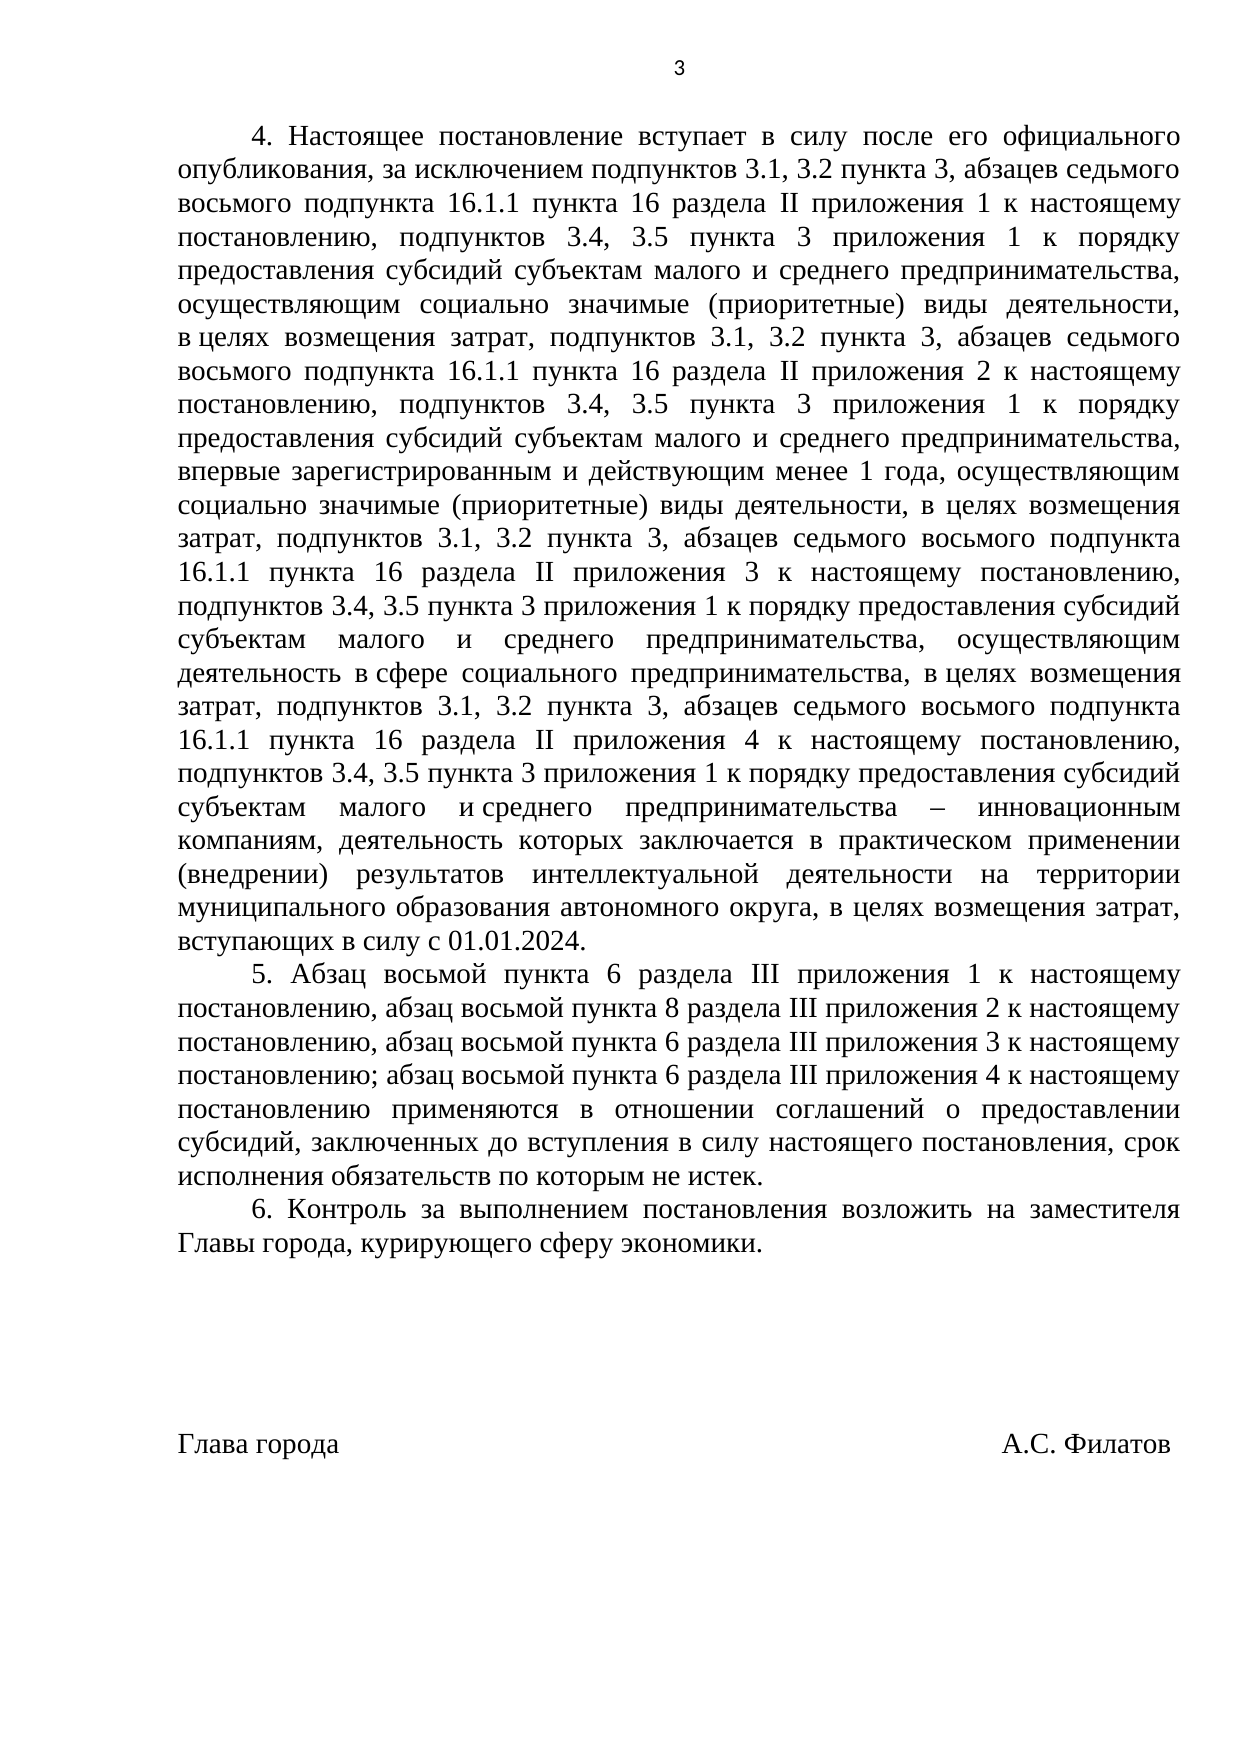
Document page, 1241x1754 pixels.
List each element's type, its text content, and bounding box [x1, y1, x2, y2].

text 5. Абзац восьмой пункта 6 раздела III приложения 1 к настоящему постановлению, абзац восьмой пункта 8 раздела III приложения 2 к настоящему постановлению, абзац восьмой пункта 6 раздела III приложения 3 к настоящему постановлению; абзац восьмой пункта 6 раздела III приложения 4 к настоящему постановлению применяются в отношении соглашений о предоставлении субсидий, заключенных до вступления в силу настоящего постановления, срок исполнения обязательств по которым не истек. [177, 957, 1181, 1191]
text 6. Контроль за выполнением постановления возложить на заместителя Главы города, курирующего сферу экономики. [177, 1191, 1181, 1258]
text Глава города А.С. Филатов [177, 1426, 1181, 1460]
text 4. Настоящее постановление вступает в силу после его официального опубликования, за исключением подпунктов 3.1, 3.2 пункта 3, абзацев седьмого восьмого подпункта 16.1.1 пункта 16 раздела II приложения 1 к настоящему постановлению, подпунктов 3.4, 3.5 пункта 3 приложения 1 к порядку предоставления субсидий субъектам малого и среднего предпринимательства, осуществляющим социально значимые (приоритетные) виды деятельности, в целях возмещения затрат, подпунктов 3.1, 3.2 пункта 3, абзацев седьмого восьмого подпункта 16.1.1 пункта 16 раздела II приложения 2 к настоящему постановлению, подпунктов 3.4, 3.5 пункта 3 приложения 1 к порядку предоставления субсидий субъектам малого и среднего предпринимательства, впервые зарегистрированным и действующим менее 1 года, осуществляющим социально значимые (приоритетные) виды деятельности, в целях возмещения затрат, подпунктов 3.1, 3.2 пункта 3, абзацев седьмого восьмого подпункта 16.1.1 пункта 16 раздела II приложения 3 к настоящему постановлению, подпунктов 3.4, 3.5 пункта 3 приложения 1 к порядку предоставления субсидий субъектам малого и среднего предпринимательства, осуществляющим деятельность в сфере социального предпринимательства, в целях возмещения затрат, подпунктов 3.1, 3.2 пункта 3, абзацев седьмого восьмого подпункта 16.1.1 пункта 16 раздела II приложения 4 к настоящему постановлению, подпунктов 3.4, 3.5 пункта 3 приложения 1 к порядку предоставления субсидий субъектам малого и среднего предпринимательства – инновационным компаниям, деятельность которых заключается в практическом применении (внедрении) результатов интеллектуальной деятельности на территории муниципального образования автономного округа, в целях возмещения затрат, вступающих в силу с 01.01.2024. [177, 118, 1181, 957]
